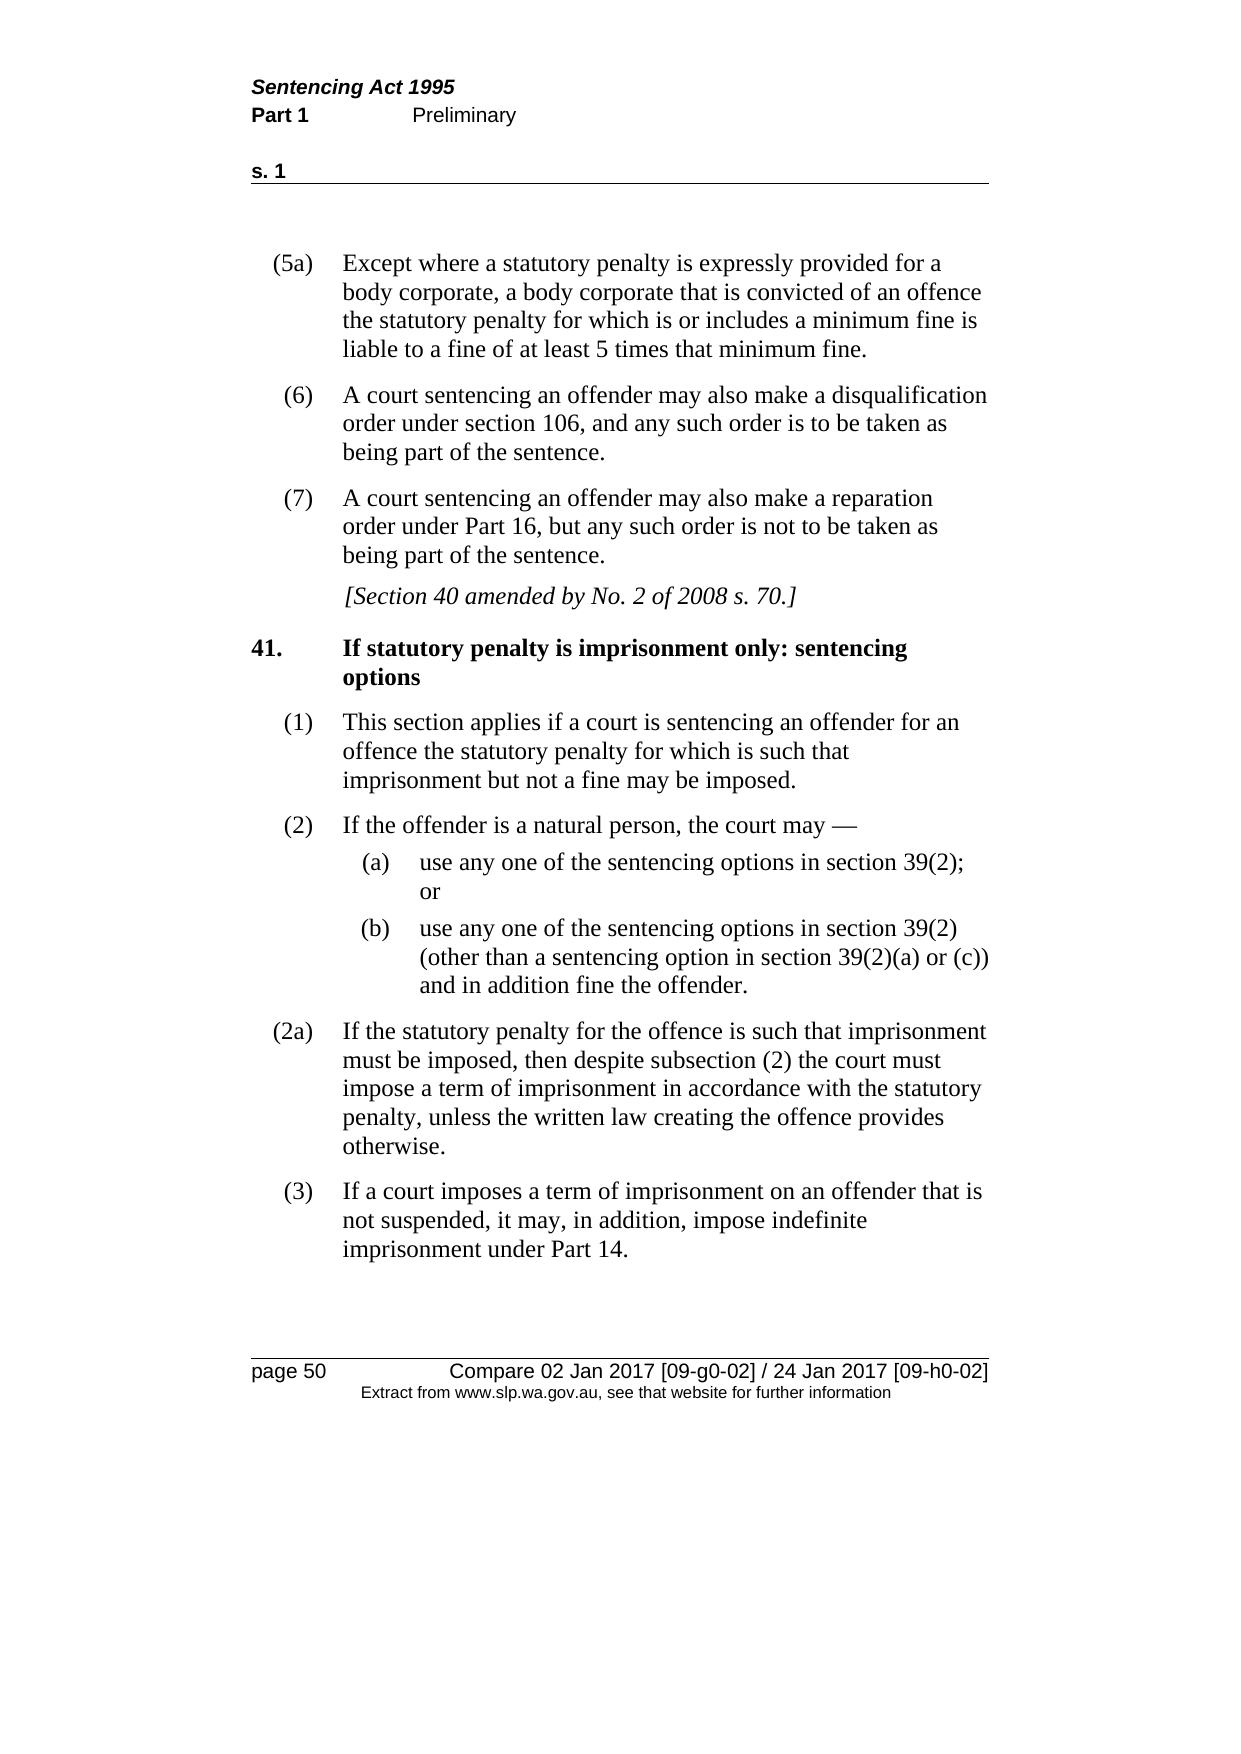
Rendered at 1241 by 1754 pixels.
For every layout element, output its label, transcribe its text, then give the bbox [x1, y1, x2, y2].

text (6) A court sentencing an offender may also make a disqualification order under section 106, and any such order is to be taken as being part of the sentence. [251, 380, 989, 466]
text (5a) Except where a statutory penalty is expressly provided for a body corporate, a body corporate that is convicted of an offence the statutory penalty for which is or includes a minimum fine is liable to a fine of at least 5 times that minimum fine. [251, 248, 989, 363]
text (7) A court sentencing an offender may also make a reparation order under Part 16, but any such order is not to be taken as being part of the sentence. [251, 483, 989, 569]
text [Section 40 amended by No. 2 of 2008 s. 70.] [251, 581, 989, 610]
text (2a) If the statutory penalty for the offence is such that imprisonment must be imposed, then despite subsection (2) the court must impose a term of imprisonment in accordance with the statutory penalty, unless the written law creating the offence provides otherwise. [251, 1016, 989, 1160]
text (2) If the offender is a natural person, the court may — [251, 810, 989, 839]
text (3) If a court imposes a term of imprisonment on an offender that is not suspended, it may, in addition, impose indefinite imprisonment under Part 14. [251, 1176, 989, 1263]
text (a) use any one of the sentencing options in section 39(2); or [251, 847, 989, 905]
subtitle 41. If statutory penalty is imprisonment only: sentencing options [251, 633, 989, 691]
text (1) This section applies if a court is sentencing an offender for an offence the statutory penalty for which is such that imprisonment but not a fine may be imposed. [251, 707, 989, 793]
text (b) use any one of the sentencing options in section 39(2) (other than a sentencing option in section 39(2)(a) or (c)) and in addition fine the offender. [251, 913, 989, 999]
